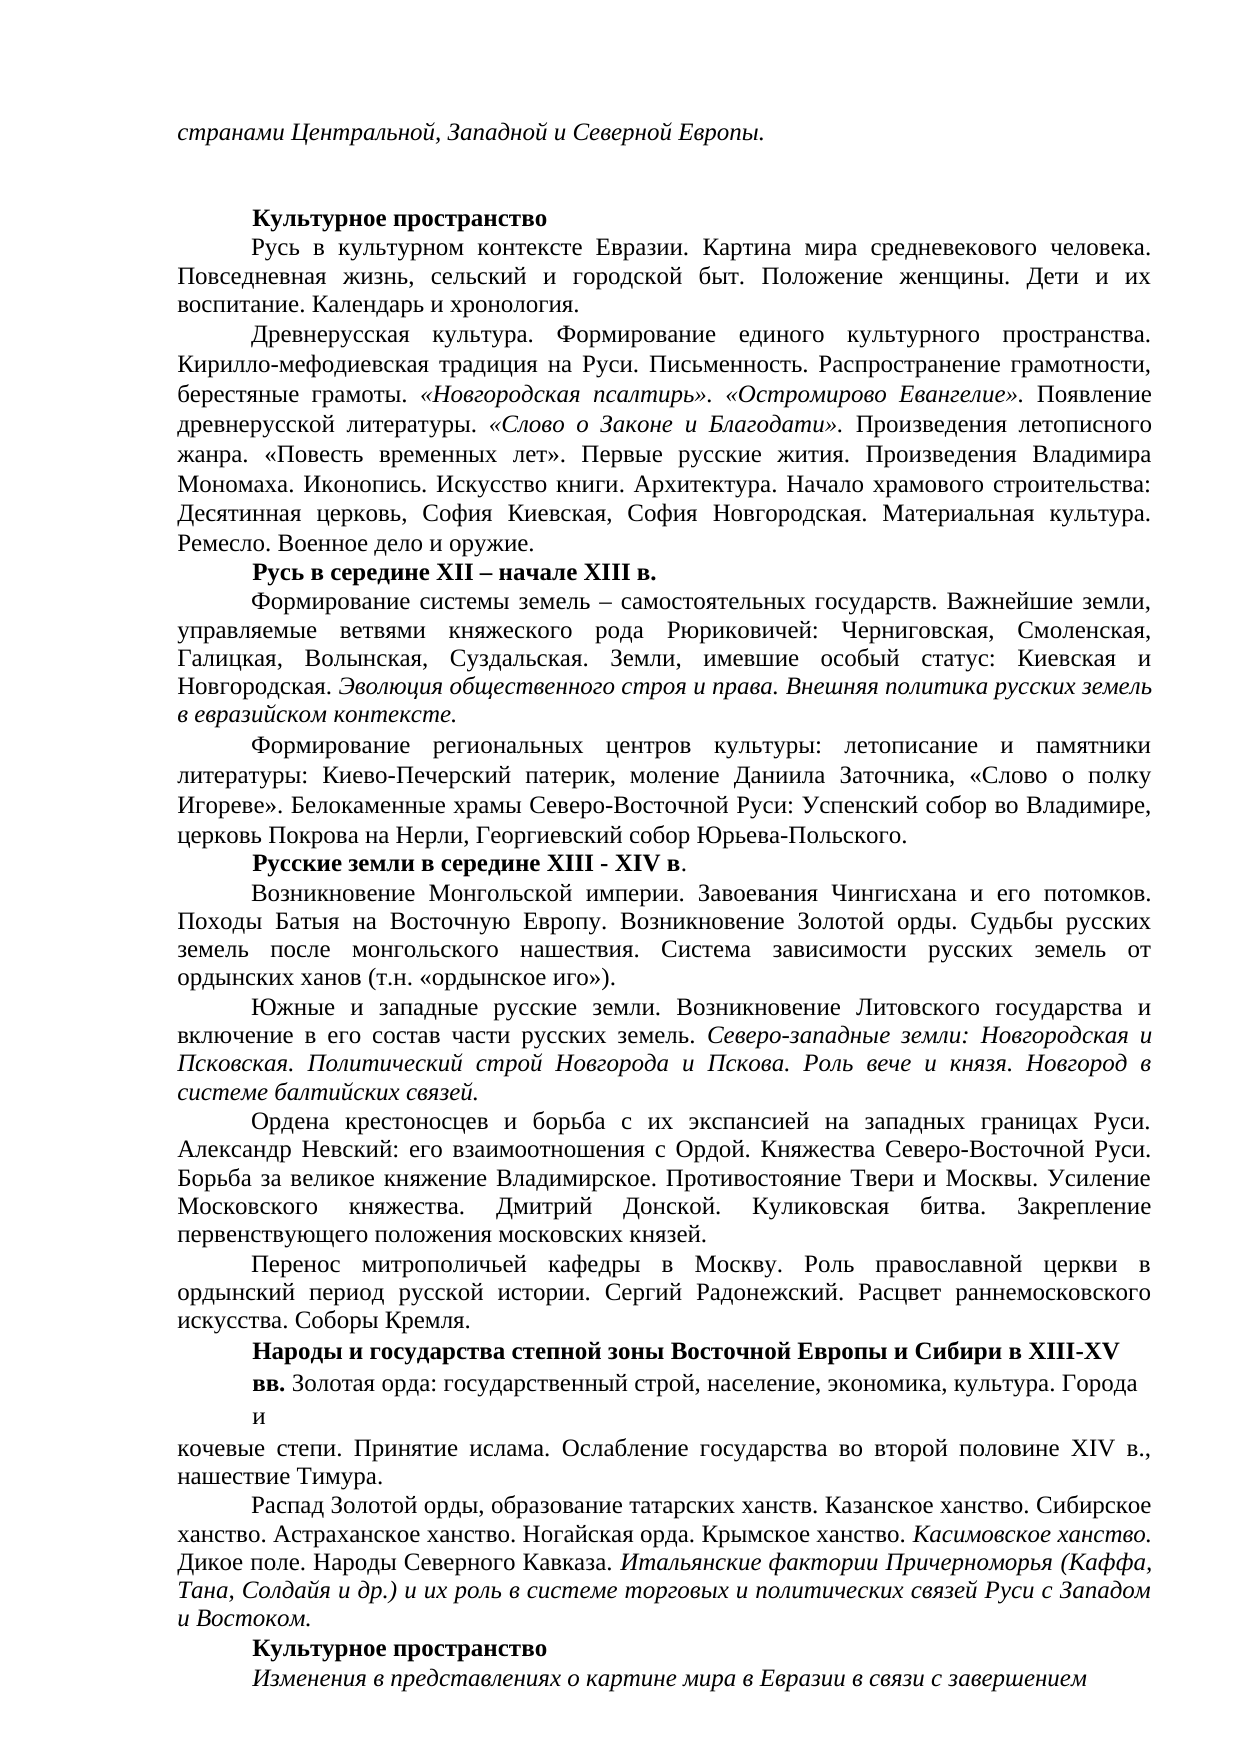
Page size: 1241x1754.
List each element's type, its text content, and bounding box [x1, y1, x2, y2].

text кочевые степи. Принятие ислама. Ослабление государства во второй половине XIV в., нашествие Тимура. [177, 1434, 1152, 1490]
text Формирование региональных центров культуры: летописание и памятники литературы: Киево-Печерский патерик, моление Даниила Заточника, «Слово о полку Игореве». Белокаменные храмы Северо-Восточной Руси: Успенский собор во Владимире, церковь Покрова на Нерли, Георгиевский собор Юрьева-Польского. [177, 730, 1152, 848]
text Перенос митрополичьей кафедры в Москву. Роль православной церкви в ордынский период русской истории. Сергий Радонежский. Расцвет раннемосковского искусства. Соборы Кремля. [177, 1250, 1152, 1334]
text Древнерусская культура. Формирование единого культурного пространства. Кирилло-мефодиевская традиция на Руси. Письменность. Распространение грамотности, берестяные грамоты. «Новгородская псалтирь». «Остромирово Евангелие». Появление древнерусской литературы. «Слово о Законе и Благодати». Произведения летописного жанра. «Повесть временных лет». Первые русские жития. Произведения Владимира Мономаха. Иконопись. Искусство книги. Архитектура. Начало храмового строительства: Десятинная церковь, София Киевская, София Новгородская. Материальная культура. Ремесло. Военное дело и оружие. [177, 319, 1152, 557]
text Формирование системы земель – самостоятельных государств. Важнейшие земли, управляемые ветвями княжеского рода Рюриковичей: Черниговская, Смоленская, Галицкая, Волынская, Суздальская. Земли, имевшие особый статус: Киевская и Новгородская. Эволюция общественного строя и права. Внешняя политика русских земель в евразийском контексте. [177, 587, 1152, 728]
text Русские земли в середине XIII - XIV в. [252, 850, 1152, 877]
text Культурное пространство [252, 1633, 1152, 1662]
text Ордена крестоносцев и борьба с их экспансией на западных границах Руси. Александр Невский: его взаимоотношения с Ордой. Княжества Северо-Восточной Руси. Борьба за великое княжение Владимирское. Противостояние Твери и Москвы. Усиление Московского княжества. Дмитрий Донской. Куликовская битва. Закрепление первенствующего положения московских князей. [177, 1107, 1152, 1248]
text Изменения в представлениях о картине мира в Евразии в связи с завершением [252, 1663, 1152, 1692]
text странами Центральной, Западной и Северной Европы. [177, 117, 1152, 146]
text Распад Золотой орды, образование татарских ханств. Казанское ханство. Сибирское ханство. Астраханское ханство. Ногайская орда. Крымское ханство. Касимовское ханство. Дикое поле. Народы Северного Кавказа. Итальянские фактории Причерноморья (Каффа, Тана, Солдайя и др.) и их роль в системе торговых и политических связей Руси с Западом и Востоком. [177, 1491, 1152, 1632]
text Русь в середине XII – начале XIII в. [252, 558, 1152, 586]
text Возникновение Монгольской империи. Завоевания Чингисхана и его потомков. Походы Батыя на Восточную Европу. Возникновение Золотой орды. Судьбы русских земель после монгольского нашествия. Система зависимости русских земель от ордынских ханов (т.н. «ордынское иго»). [177, 878, 1152, 991]
text Народы и государства степной зоны Восточной Европы и Сибири в XIII-XV вв. Золотая орда: государственный строй, население, экономика, культура. Города и [252, 1336, 1150, 1430]
text Русь в культурном контексте Евразии. Картина мира средневекового человека. Повседневная жизнь, сельский и городской быт. Положение женщины. Дети и их воспитание. Календарь и хронология. [177, 233, 1152, 318]
text Южные и западные русские земли. Возникновение Литовского государства и включение в его состав части русских земель. Северо-западные земли: Новгородская и Псковская. Политический строй Новгорода и Пскова. Роль вече и князя. Новгород в системе балтийских связей. [177, 993, 1152, 1106]
text Культурное пространство [252, 203, 1152, 232]
